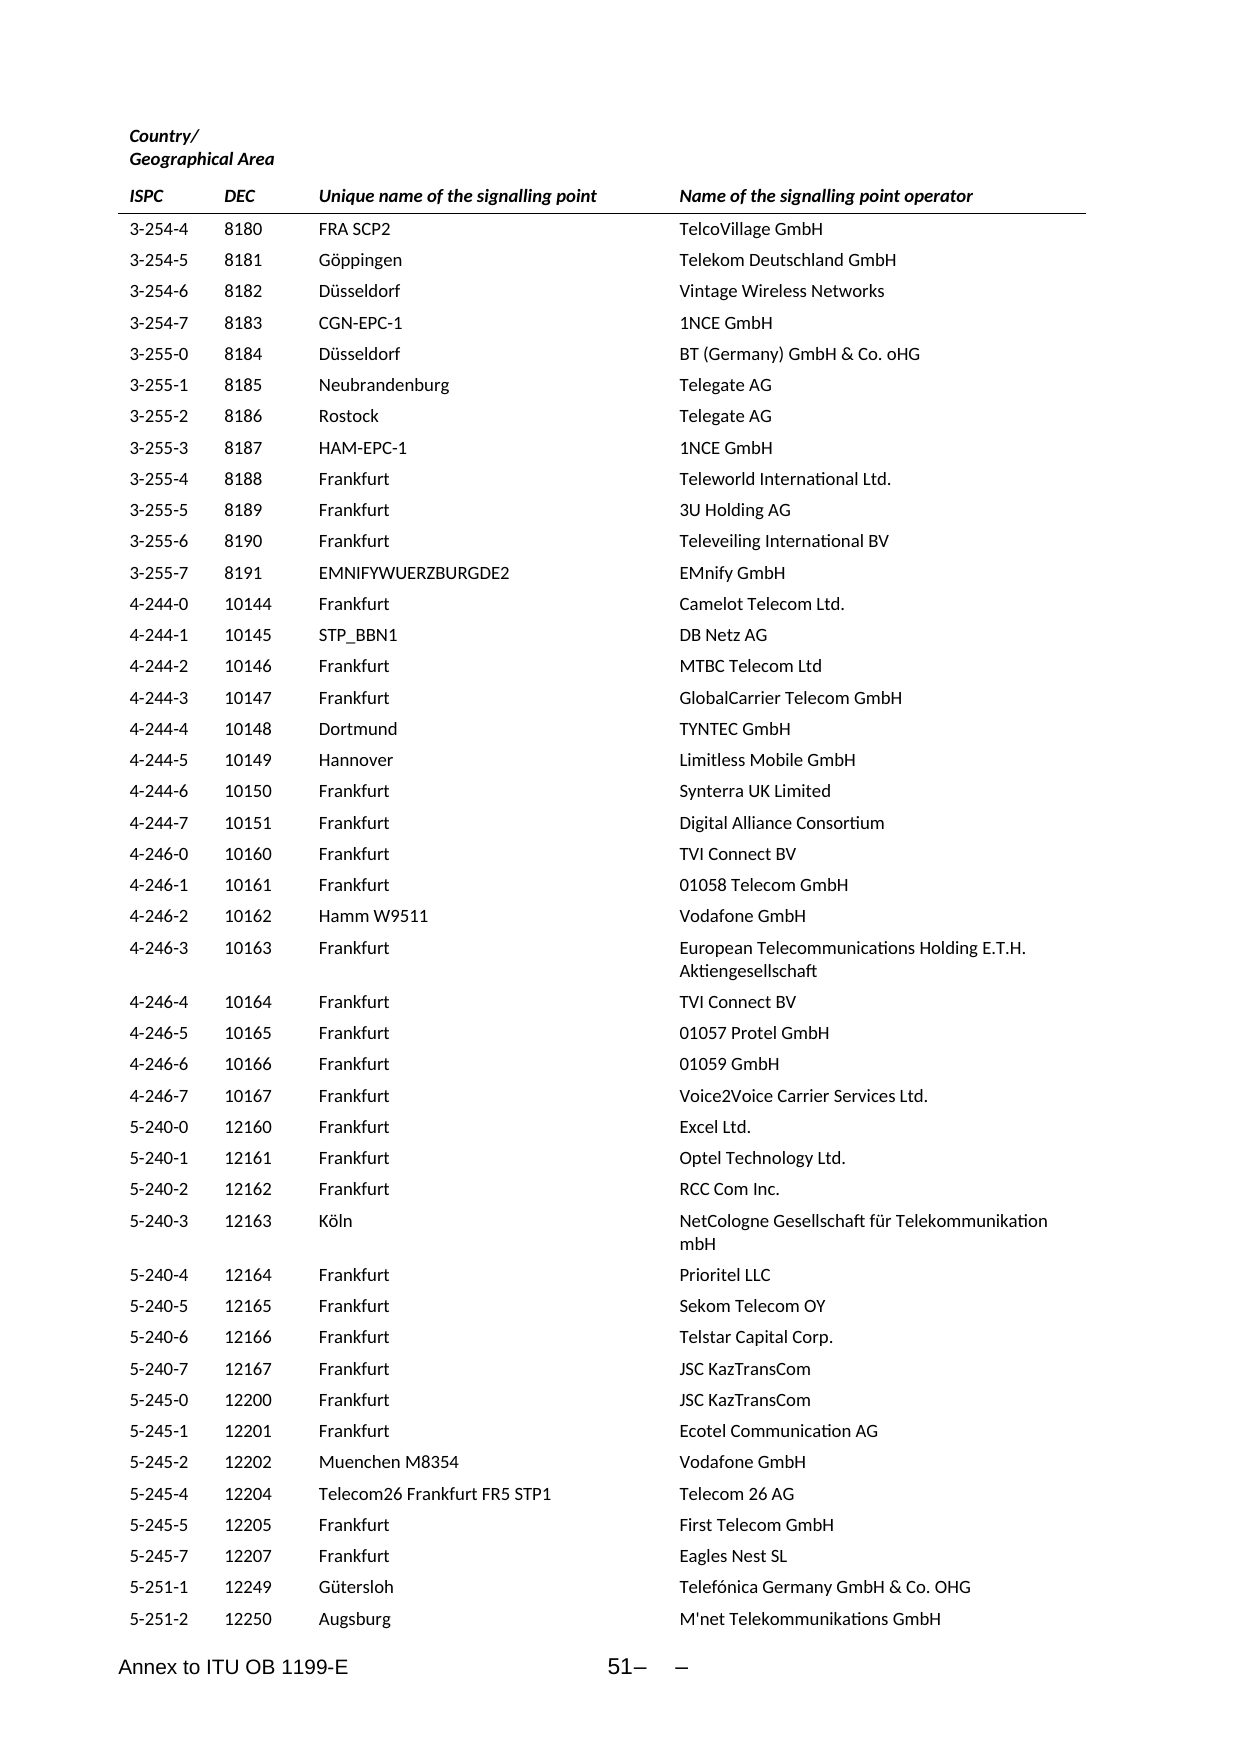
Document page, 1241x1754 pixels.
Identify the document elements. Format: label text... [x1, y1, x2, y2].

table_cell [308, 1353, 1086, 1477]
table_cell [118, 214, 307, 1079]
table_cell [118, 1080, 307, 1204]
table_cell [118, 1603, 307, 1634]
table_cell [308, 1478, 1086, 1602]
table_header Country/ Geographical Area [118, 118, 307, 176]
table_header Unique name of the signalling point [308, 118, 668, 213]
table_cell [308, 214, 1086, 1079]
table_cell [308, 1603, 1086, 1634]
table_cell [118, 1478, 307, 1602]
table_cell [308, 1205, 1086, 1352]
table_cell ISPC [118, 176, 213, 213]
table_header Name of the signalling point operator [668, 118, 1086, 213]
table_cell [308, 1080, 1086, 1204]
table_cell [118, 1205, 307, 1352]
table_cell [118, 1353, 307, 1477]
table_cell DEC [213, 176, 307, 213]
